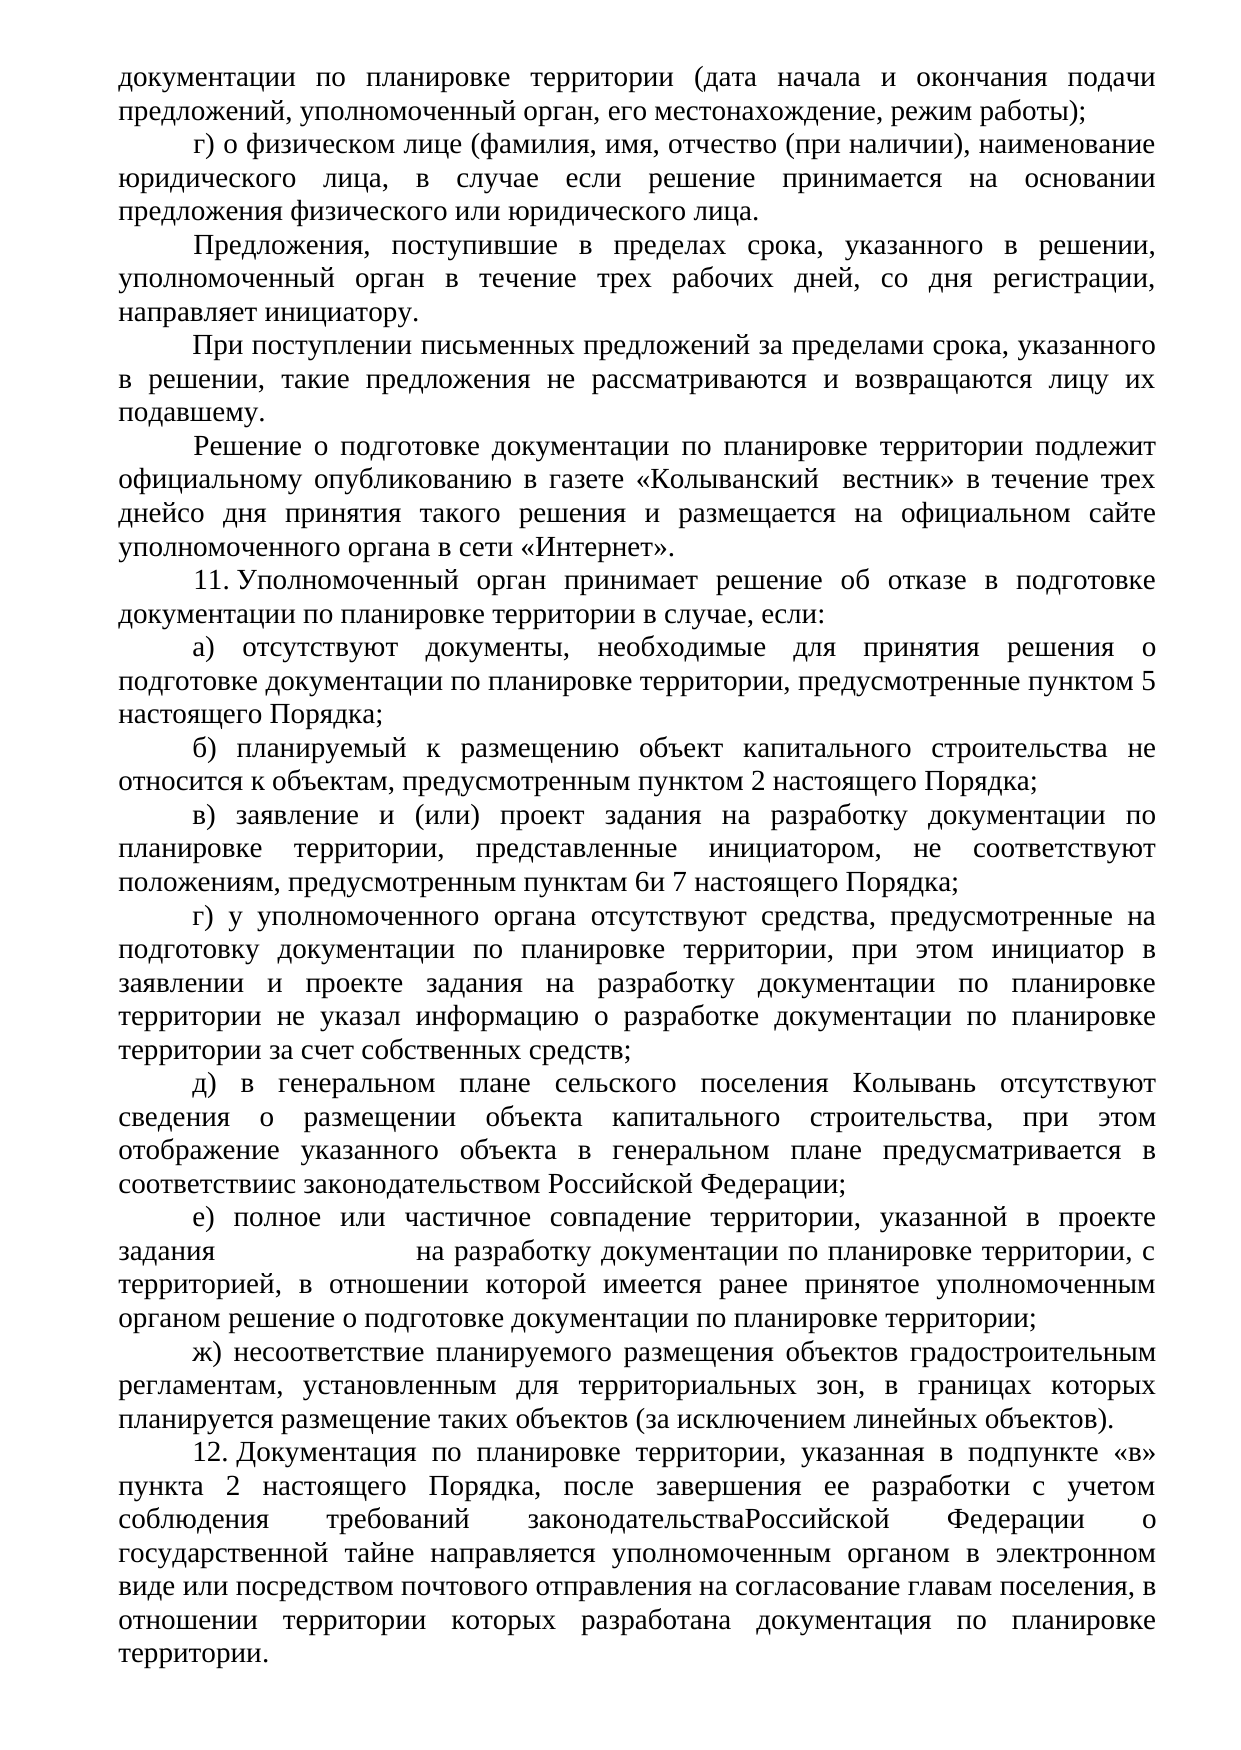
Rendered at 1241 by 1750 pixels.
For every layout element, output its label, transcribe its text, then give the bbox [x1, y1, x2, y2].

text д) в генеральном плане сельского поселения Колывань отсутствуют сведения о размещении объекта капитального строительства, при этом отображение указанного объекта в генеральном плане предусматривается в соответствиис законодательством Российской Федерации; [118, 1065, 1157, 1199]
list Уполномоченный орган принимает решение об отказе в подготовке документации по планировке территории в случае, если: [118, 562, 1157, 629]
text Предложения, поступившие в пределах срока, указанного в решении, уполномоченный орган в течение трех рабочих дней, со дня регистрации, направляет инициатору. [118, 227, 1157, 327]
text г) у уполномоченного органа отсутствуют средства, предусмотренные на подготовку документации по планировке территории, при этом инициатор в заявлении и проекте задания на разработку документации по планировке территории не указал информацию о разработке документации по планировке территории за счет собственных средств; [118, 898, 1157, 1065]
text е) полное или частичное совпадение территории, указанной в проекте задания на разработку документации по планировке территории, с территорией, в отношении которой имеется ранее принятое уполномоченным органом решение о подготовке документации по планировке территории; [118, 1199, 1157, 1334]
text в) заявление и (или) проект задания на разработку документации по планировке территории, представленные инициатором, не соответствуют положениям, предусмотренным пунктам 6и 7 настоящего Порядка; [118, 797, 1157, 898]
text г) о физическом лице (фамилия, имя, отчество (при наличии), наименование юридического лица, в случае если решение принимается на основании предложения физического или юридического лица. [118, 126, 1157, 227]
text б) планируемый к размещению объект капитального строительства не относится к объектам, предусмотренным пунктом 2 настоящего Порядка; [118, 730, 1157, 797]
list Документация по планировке территории, указанная в подпункте «в» пункта 2 настоящего Порядка, после завершения ее разработки с учетом соблюдения требований законодательстваРоссийской Федерации о государственной тайне направляется уполномоченным органом в электронном виде или посредством почтового отправления на согласование главам поселения, в отношении территории которых разработана документация по планировке территории. [118, 1434, 1157, 1669]
text Решение о подготовке документации по планировке территории подлежит официальному опубликованию в газете «Колыванский вестник» в течение трех днейсо дня принятия такого решения и размещается на официальном сайте уполномоченного органа в сети «Интернет». [118, 428, 1157, 562]
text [118, 59, 1157, 126]
text а) отсутствуют документы, необходимые для принятия решения о подготовке документации по планировке территории, предусмотренные пунктом 5 настоящего Порядка; [118, 629, 1157, 730]
text ж) несоответствие планируемого размещения объектов градостроительным регламентам, установленным для территориальных зон, в границах которых планируется размещение таких объектов (за исключением линейных объектов). [118, 1334, 1157, 1434]
text При поступлении письменных предложений за пределами срока, указанного в решении, такие предложения не рассматриваются и возвращаются лицу их подавшему. [118, 327, 1157, 428]
